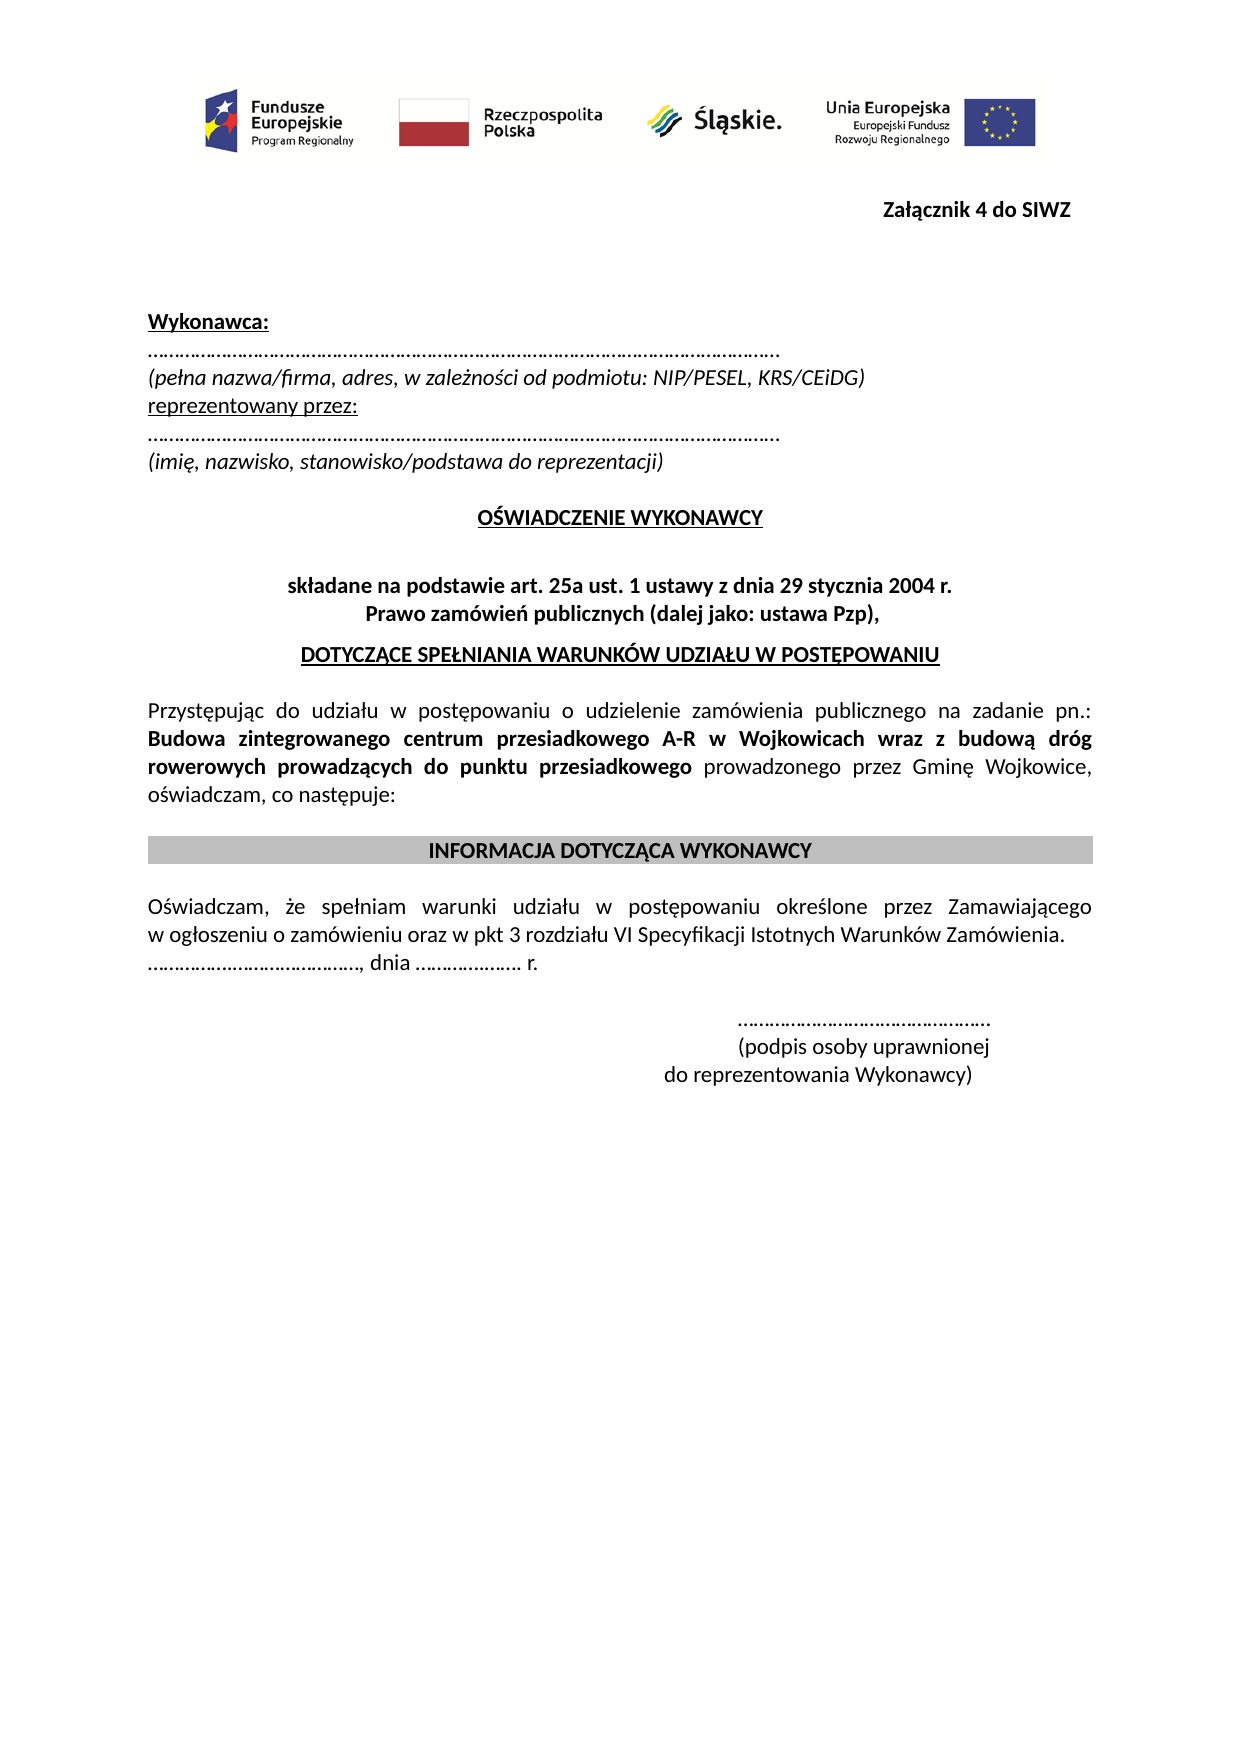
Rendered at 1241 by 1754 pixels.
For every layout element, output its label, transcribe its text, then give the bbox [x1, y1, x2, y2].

picture [190, 73, 1050, 166]
text składane na podstawie art. 25a ust. 1 ustawy z dnia 29 stycznia 2004 r. [148, 571, 1093, 599]
text Wykonawca: [148, 307, 1093, 335]
text …………….……………………, dnia ………….……. r. ………………………………………… [148, 948, 1093, 1032]
text reprezentowany przez: [148, 391, 1093, 419]
text Przystępując do udziału w postępowaniu o udzielenie zamówienia publicznego na zadanie pn.: Budowa zintegrowanego centrum przesiadkowego A-R w Wojkowicach wraz z budową dróg rowerowych prowadzących do punktu przesiadkowego prowadzonego przez Gminę Wojkowice, oświadczam, co następuje: [148, 696, 1093, 808]
text (imię, nazwisko, stanowisko/podstawa do reprezentacji) [148, 447, 1093, 475]
text Prawo zamówień publicznych (dalej jako: ustawa Pzp), [148, 599, 1093, 627]
text Oświadczam, że spełniam warunki udziału w postępowaniu określone przez Zamawiającego w ogłoszeniu o zamówieniu oraz w pkt 3 rozdziału VI Specyfikacji Istotnych Warunków Zamówienia. [148, 892, 1093, 948]
text INFORMACJA DOTYCZĄCA WYKONAWCY [148, 836, 1093, 864]
text DOTYCZĄCE SPEŁNIANIA WARUNKÓW UDZIAŁU W POSTĘPOWANIU [148, 640, 1093, 668]
text (pełna nazwa/firma, adres, w zależności od podmiotu: NIP/PESEL, KRS/CEiDG) [148, 363, 1093, 391]
text Załącznik 4 do SIWZ [811, 195, 1093, 223]
text (podpis osoby uprawnionej do reprezentowania Wykonawcy) [664, 1032, 1093, 1088]
text OŚWIADCZENIE WYKONAWCY [148, 503, 1093, 531]
text ………………………………………………………………………………………………………… [148, 335, 1093, 363]
text ………………………………………………………………………………………………………… [148, 419, 1093, 447]
